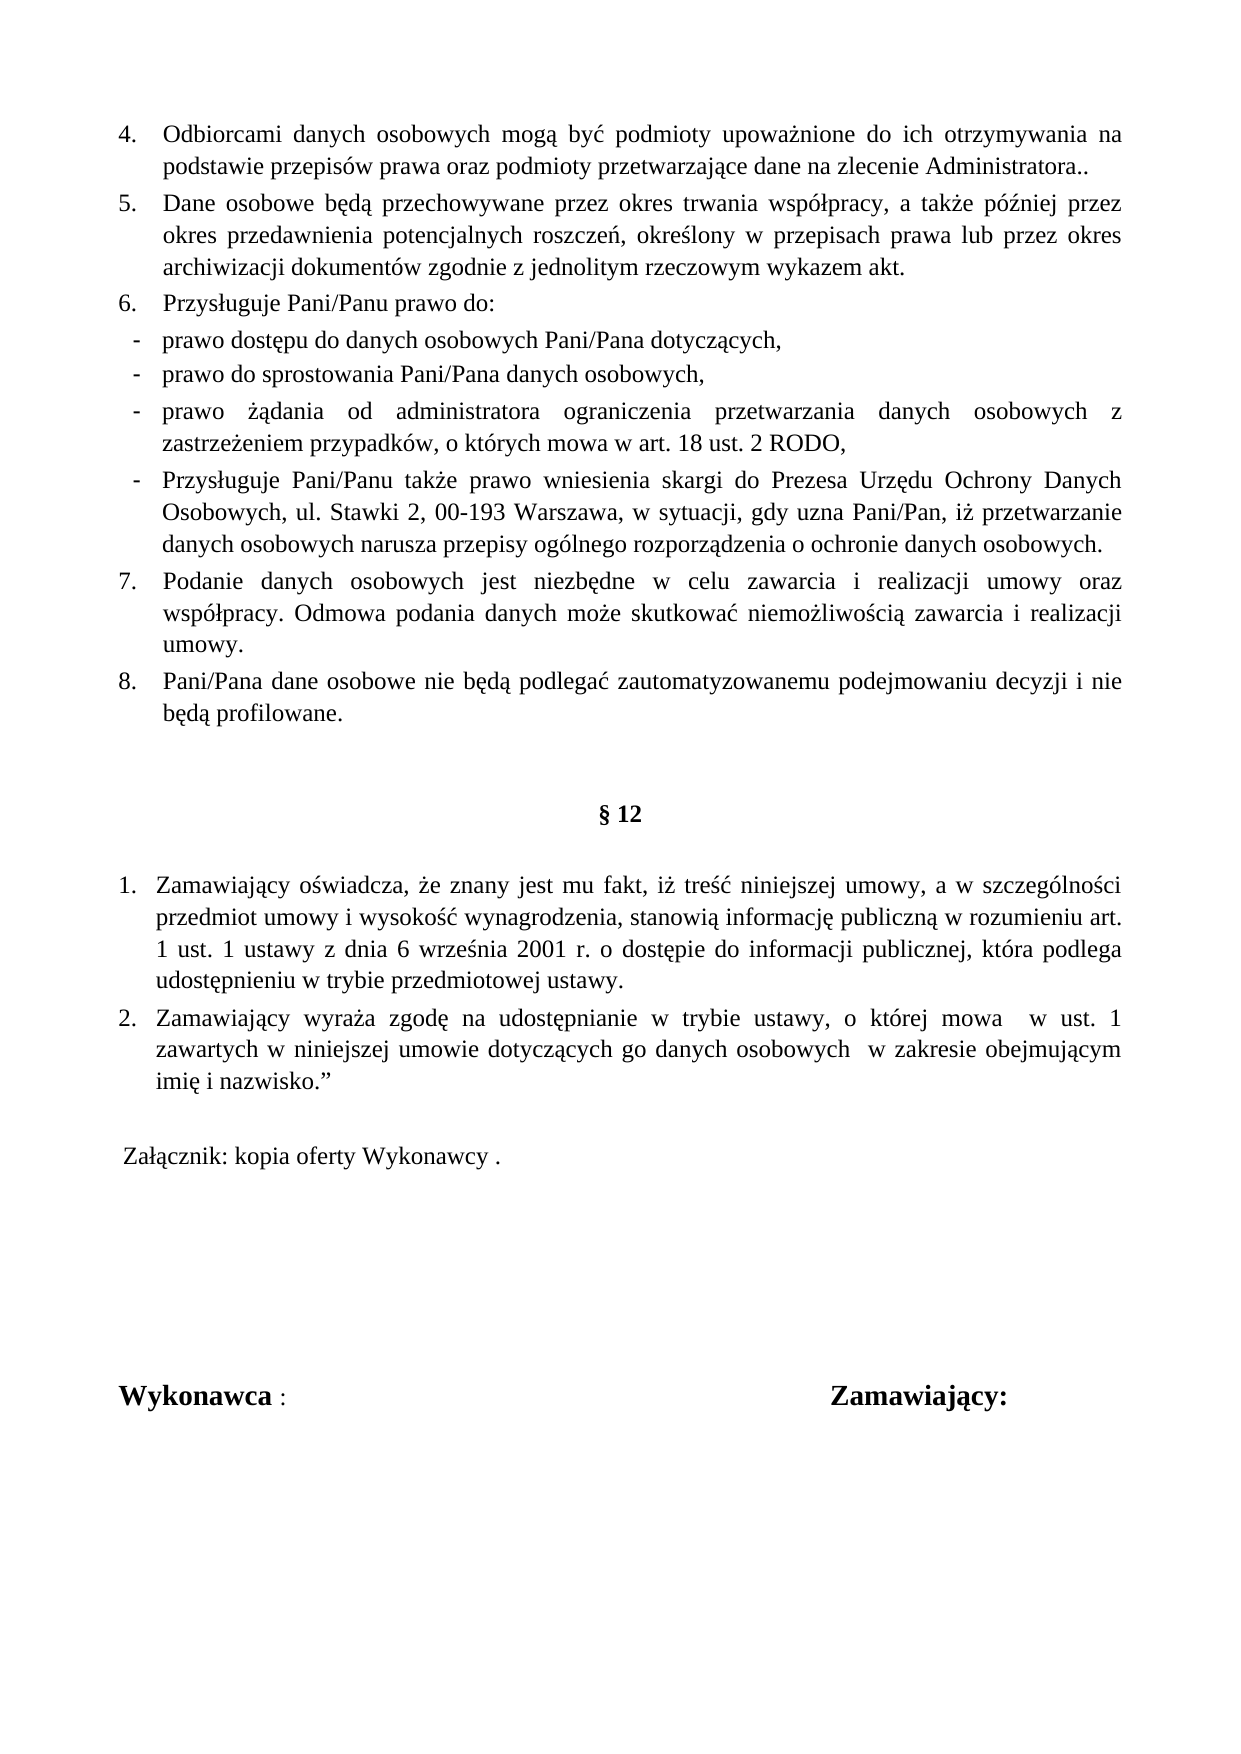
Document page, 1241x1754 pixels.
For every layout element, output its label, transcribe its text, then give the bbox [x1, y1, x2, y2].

subtitle § 12 [118, 799, 1122, 828]
list prawo dostępu do danych osobowych Pani/Pana dotyczących, [132, 326, 1123, 354]
list Odbiorcami danych osobowych mogą być podmioty upoważnione do ich otrzymywania na podstawie przepisów prawa oraz podmioty przetwarzające dane na zlecenie Administratora.. [118, 119, 1123, 179]
list Zamawiający wyraża zgodę na udostępnianie w trybie ustawy, o której mowa w ust. 1 zawartych w niniejszej umowie dotyczących go danych osobowych w zakresie obejmującym imię i nazwisko.” [118, 1003, 1123, 1095]
list Podanie danych osobowych jest niezbędne w celu zawarcia i realizacji umowy oraz współpracy. Odmowa podania danych może skutkować niemożliwością zawarcia i realizacji umowy. [118, 566, 1123, 658]
text Wykonawca : Zamawiający: [118, 1378, 1128, 1412]
list Dane osobowe będą przechowywane przez okres trwania współpracy, a także później przez okres przedawnienia potencjalnych roszczeń, określony w przepisach prawa lub przez okres archiwizacji dokumentów zgodnie z jednolitym rzeczowym wykazem akt. [118, 188, 1123, 280]
list Przysługuje Pani/Panu także prawo wniesienia skargi do Prezesa Urzędu Ochrony Danych Osobowych, ul. Stawki 2, 00-193 Warszawa, w sytuacji, gdy uzna Pani/Pan, iż przetwarzanie danych osobowych narusza przepisy ogólnego rozporządzenia o ochronie danych osobowych. [132, 465, 1123, 557]
list Pani/Pana dane osobowe nie będą podlegać zautomatyzowanemu podejmowaniu decyzji i nie będą profilowane. [118, 666, 1123, 727]
list Zamawiający oświadcza, że znany jest mu fakt, iż treść niniejszej umowy, a w szczególności przedmiot umowy i wysokość wynagrodzenia, stanowią informację publiczną w rozumieniu art. 1 ust. 1 ustawy z dnia 6 września 2001 r. o dostępie do informacji publicznej, która podlega udostępnieniu w trybie przedmiotowej ustawy. [118, 870, 1123, 994]
list Przysługuje Pani/Panu prawo do: [118, 288, 1123, 317]
list prawo żądania od administratora ograniczenia przetwarzania danych osobowych z zastrzeżeniem przypadków, o których mowa w art. 18 ust. 2 RODO, [132, 396, 1123, 457]
list prawo do sprostowania Pani/Pana danych osobowych, [132, 359, 1123, 388]
text Załącznik: kopia oferty Wykonawcy . [116, 1141, 1123, 1170]
